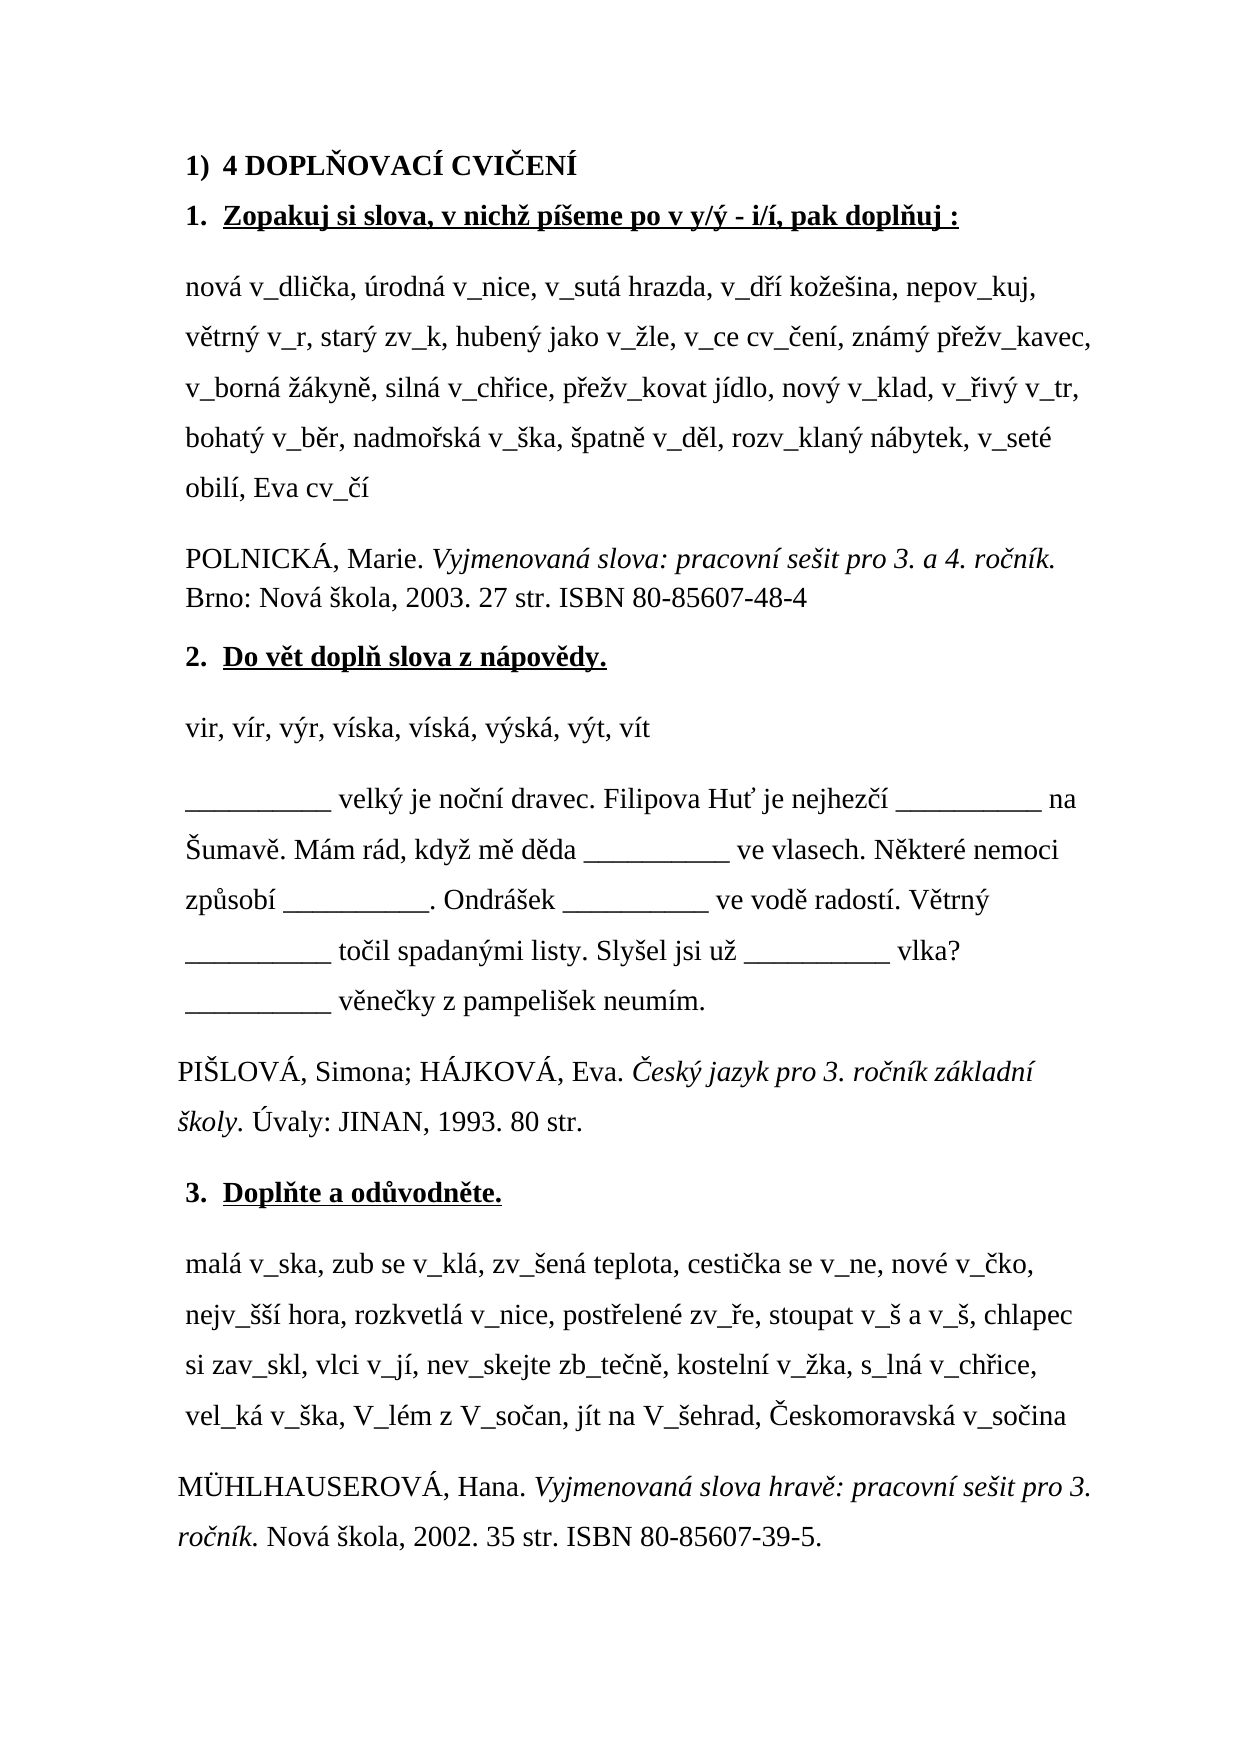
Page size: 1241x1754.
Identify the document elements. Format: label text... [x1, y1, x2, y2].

text __________ velký je noční dravec. Filipova Huť je nejhezčí __________ na Šumavě. Mám rád, když mě děda __________ ve vlasech. Některé nemoci způsobí __________. Ondrášek __________ ve vodě radostí. Větrný __________ točil spadanými listy. Slyšel jsi už __________ vlka? __________ věnečky z pampelišek neumím. [185, 782, 1093, 1016]
text MÜHLHAUSEROVÁ, Hana. Vyjmenovaná slova hravě: pracovní sešit pro 3. ročník. Nová škola, 2002. 35 str. ISBN 80-85607-39-5. [177, 1469, 1093, 1553]
text POLNICKÁ, Marie. Vyjmenovaná slova: pracovní sešit pro 3. a 4. ročník. Brno: Nová škola, 2003. 27 str. ISBN 80-85607-48-4 [185, 541, 1093, 613]
text malá v_ska, zub se v_klá, zv_šená teplota, cestička se v_ne, nové v_čko, nejv_šší hora, rozkvetlá v_nice, postřelené zv_ře, stoupat v_š a v_š, chlapec si zav_skl, vlci v_jí, nev_skejte zb_tečně, kostelní v_žka, s_lná v_chřice, vel_ká v_ška, V_lém z V_sočan, jít na V_šehrad, Českomoravská v_sočina [185, 1247, 1093, 1431]
list Do vět doplň slova z nápovědy. [185, 639, 1093, 673]
list 4 DOPLŇOVACÍ CVIČENÍ [185, 148, 1093, 181]
list Doplňte a odůvodněte. [185, 1176, 1093, 1209]
text PIŠLOVÁ, Simona; HÁJKOVÁ, Eva. Český jazyk pro 3. ročník základní školy. Úvaly: JINAN, 1993. 80 str. [177, 1054, 1093, 1138]
text vir, vír, výr, víska, víská, výská, výt, vít [185, 711, 1093, 744]
text nová v_dlička, úrodná v_nice, v_sutá hrazda, v_dří kožešina, nepov_kuj, větrný v_r, starý zv_k, hubený jako v_žle, v_ce cv_čení, známý přežv_kavec, v_borná žákyně, silná v_chřice, přežv_kovat jídlo, nový v_klad, v_řivý v_tr, bohatý v_běr, nadmořská v_ška, špatně v_děl, rozv_klaný nábytek, v_seté obilí, Eva cv_čí [185, 269, 1093, 504]
list Zopakuj si slova, v nichž píšeme po v y/ý - i/í, pak doplňuj : [185, 198, 1093, 231]
